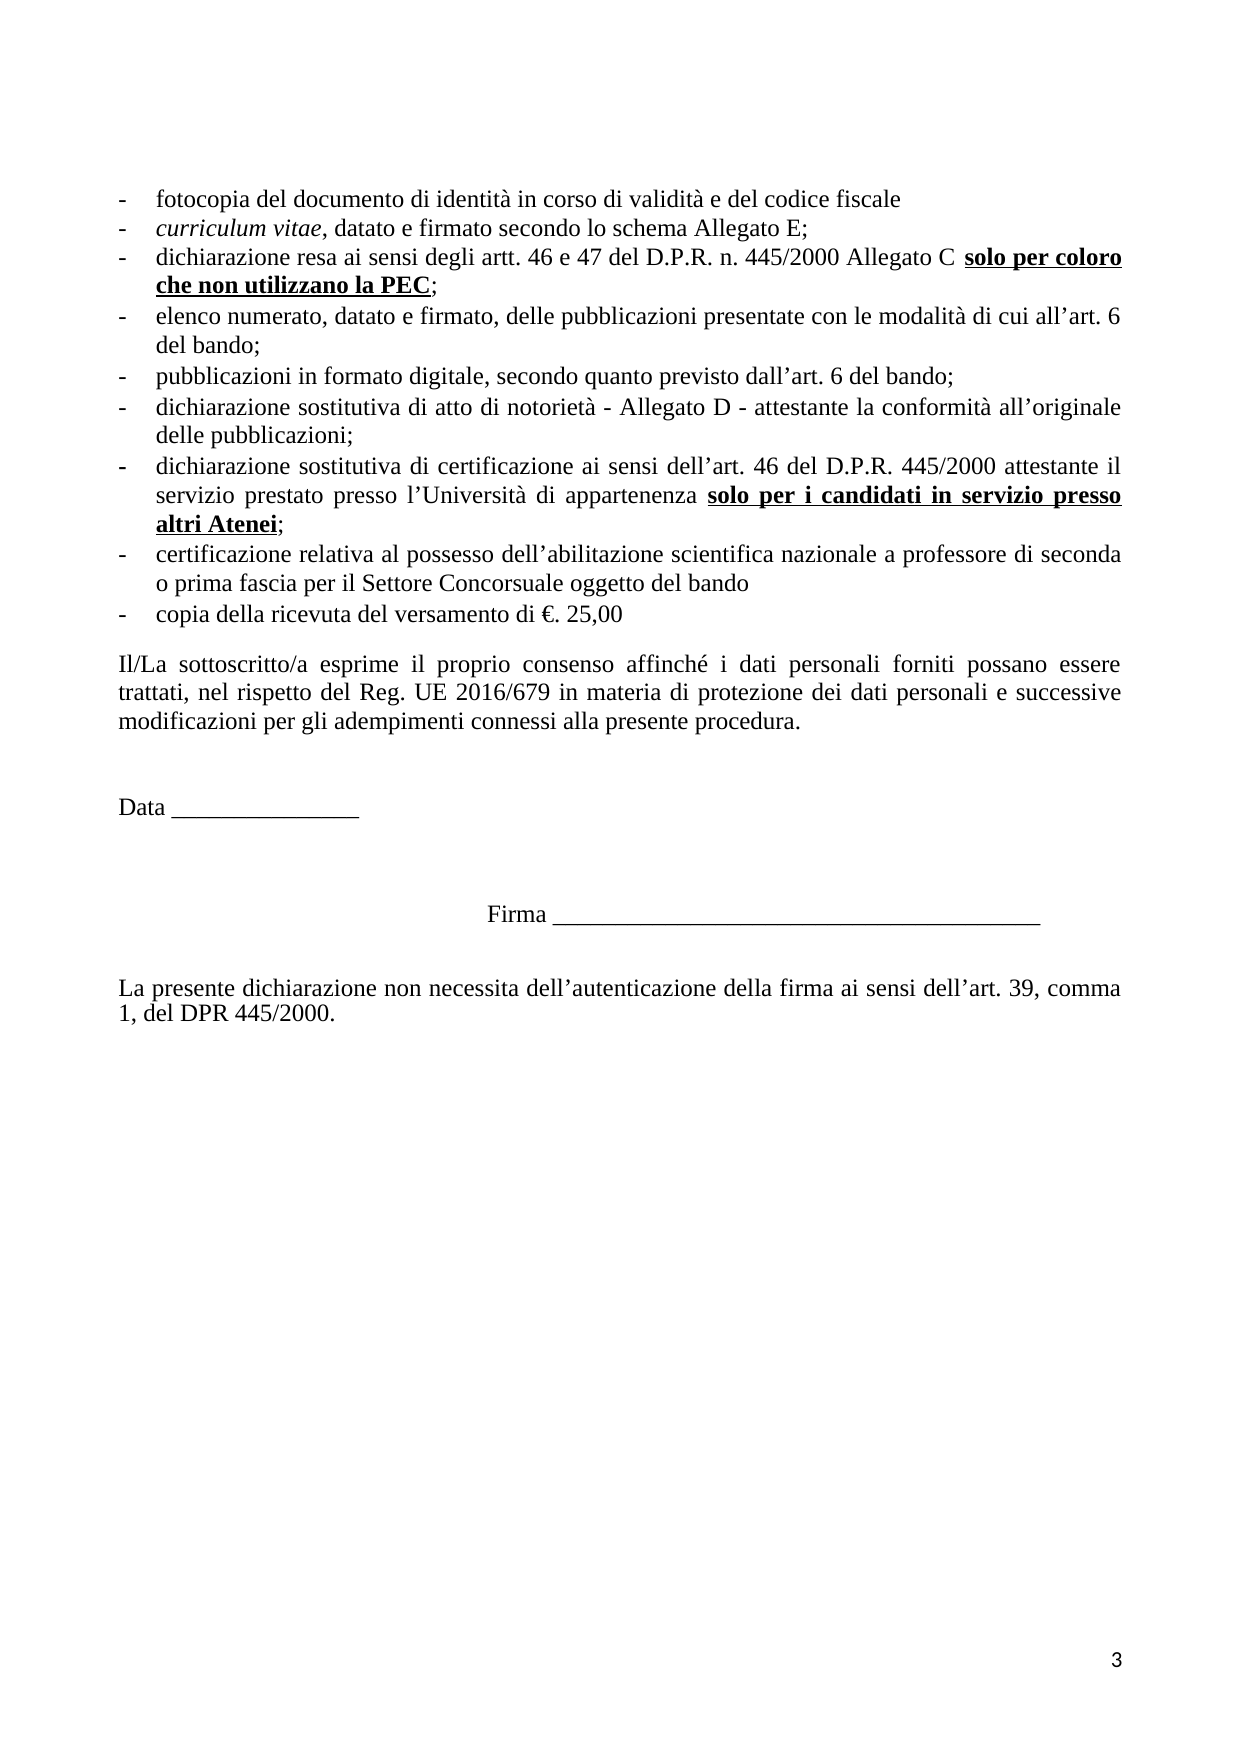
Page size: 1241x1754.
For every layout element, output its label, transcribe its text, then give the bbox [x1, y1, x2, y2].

list pubblicazioni in formato digitale, secondo quanto previsto dall’art. 6 del bando; [118, 361, 1122, 389]
list fotocopia del documento di identità in corso di validità e del codice fiscale [118, 184, 1122, 213]
list dichiarazione resa ai sensi degli artt. 46 e 47 del D.P.R. n. 445/2000 Allegato C solo per coloro che non utilizzano la PEC; [118, 242, 1122, 299]
list dichiarazione sostitutiva di certificazione ai sensi dell’art. 46 del D.P.R. 445/2000 attestante il servizio prestato presso l’Università di appartenenza solo per i candidati in servizio presso altri Atenei; [118, 451, 1122, 537]
list dichiarazione sostitutiva di atto di notorietà - Allegato D - attestante la conformità all’originale delle pubblicazioni; [118, 392, 1122, 449]
text Il/La sottoscritto/a esprime il proprio consenso affinché i dati personali forniti possano essere trattati, nel rispetto del Reg. UE 2016/679 in materia di protezione dei dati personali e successive modificazioni per gli adempimenti connessi alla presente procedura. [118, 649, 1122, 735]
list certificazione relativa al possesso dell’abilitazione scientifica nazionale a professore di seconda o prima fascia per il Settore Concorsuale oggetto del bando [118, 539, 1122, 597]
list elenco numerato, datato e firmato, delle pubblicazioni presentate con le modalità di cui all’art. 6 del bando; [118, 301, 1122, 359]
text Firma _______________________________________ [118, 904, 1122, 927]
list copia della ricevuta del versamento di €. 25,00 [118, 599, 1122, 628]
text Data _______________ [118, 797, 1122, 820]
text La presente dichiarazione non necessita dell’autenticazione della firma ai sensi dell’art. 39, comma 1, del DPR 445/2000. [118, 977, 1122, 1027]
list curriculum vitae, datato e firmato secondo lo schema Allegato E; [118, 213, 1122, 242]
